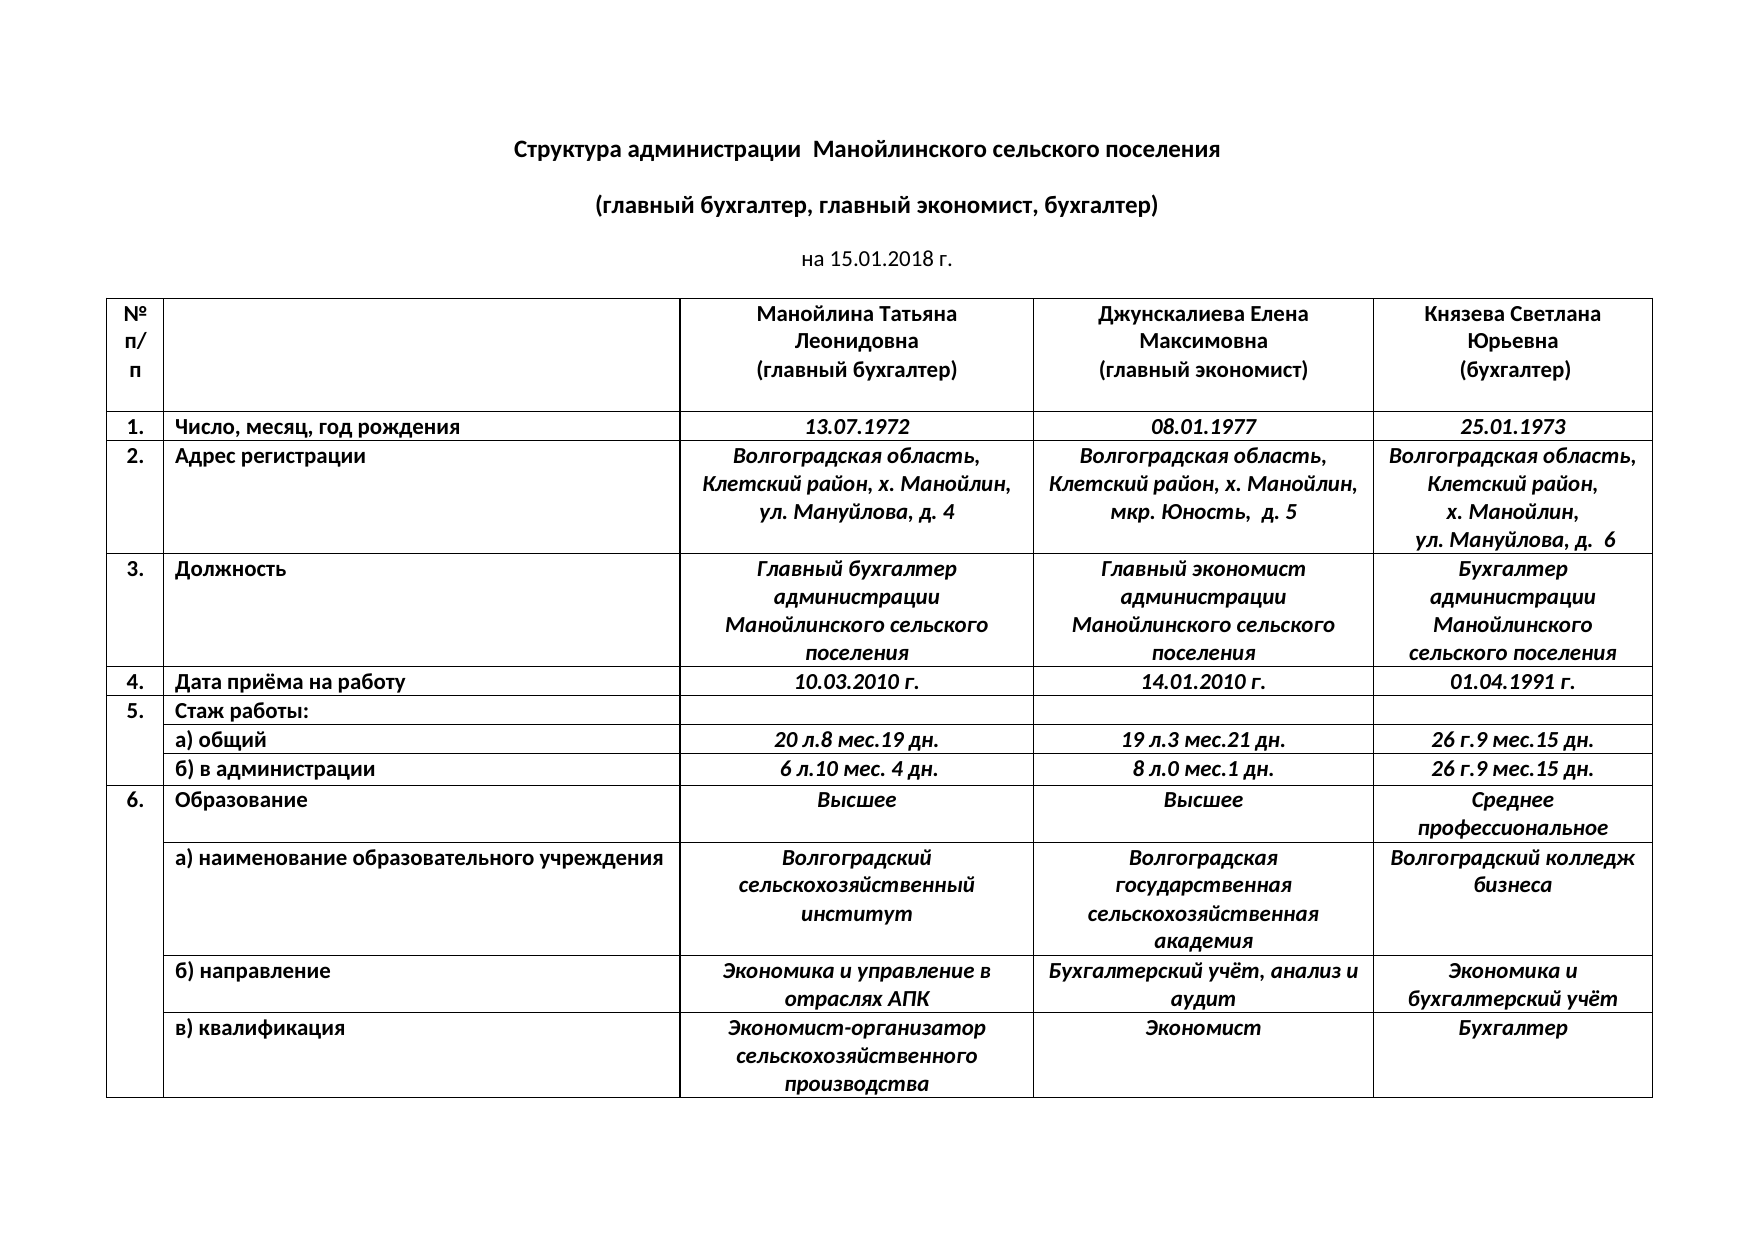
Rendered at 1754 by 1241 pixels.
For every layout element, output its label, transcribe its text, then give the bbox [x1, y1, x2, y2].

table_cell б) в администрации [164, 754, 679, 784]
table_cell Бухгалтерский учёт, анализ и аудит [1034, 956, 1373, 1012]
table_cell б) направление [164, 956, 679, 1012]
table_cell Высшее [1034, 786, 1373, 842]
table_cell в) квалификация [164, 1013, 679, 1097]
table_cell Главный экономист администрации Манойлинского сельского поселения [1034, 554, 1373, 666]
table_cell Среднее профессиональное [1374, 786, 1652, 842]
table_cell [1034, 696, 1373, 724]
table_cell 6. [107, 786, 163, 1097]
table_cell Волгоградский сельскохозяйственный институт [681, 843, 1033, 955]
table_cell Волгоградская область, Клетский район, х. Манойлин, ул. Мануйлова, д. 4 [681, 441, 1033, 553]
text Структура администрации Манойлинского сельского поселения [118, 133, 1636, 163]
table_cell 3. [107, 554, 163, 666]
table_cell а) наименование образовательного учреждения [164, 843, 679, 955]
table_header [164, 299, 679, 411]
table_cell 08.01.1977 [1034, 412, 1373, 440]
table_cell Дата приёма на работу [164, 667, 679, 695]
table_cell Экономика и управление в отраслях АПК [681, 956, 1033, 1012]
table_cell 6 л.10 мес. 4 дн. [681, 754, 1033, 784]
table_cell Главный бухгалтер администрации Манойлинского сельского поселения [681, 554, 1033, 666]
table_cell Экономика и бухгалтерский учёт [1374, 956, 1652, 1012]
table_header Князева Светлана Юрьевна (бухгалтер) [1374, 299, 1652, 411]
table_cell [1374, 696, 1652, 724]
table_cell 13.07.1972 [681, 412, 1033, 440]
table_cell 8 л.0 мес.1 дн. [1034, 754, 1373, 784]
table_cell а) общий [164, 725, 679, 753]
table_cell Волгоградская государственная сельскохозяйственная академия [1034, 843, 1373, 955]
table_cell 26 г.9 мес.15 дн. [1374, 725, 1652, 753]
table_cell 1. [107, 412, 163, 440]
table_cell [681, 696, 1033, 724]
table_cell Бухгалтер администрации Манойлинского сельского поселения [1374, 554, 1652, 666]
table_cell Стаж работы: [164, 696, 679, 724]
text на 15.01.2018 г. [118, 244, 1636, 273]
table_cell Волгоградский колледж бизнеса [1374, 843, 1652, 955]
table_cell Бухгалтер [1374, 1013, 1652, 1097]
table_header Джунскалиева Елена Максимовна (главный экономист) [1034, 299, 1373, 411]
table_cell 26 г.9 мес.15 дн. [1374, 754, 1652, 784]
table_header № п/п [107, 299, 163, 411]
table_cell 5. [107, 696, 163, 784]
table_cell Экономист-организатор сельскохозяйственного производства [681, 1013, 1033, 1097]
text (главный бухгалтер, главный экономист, бухгалтер) [118, 189, 1636, 219]
table_cell 4. [107, 667, 163, 695]
table_cell Адрес регистрации [164, 441, 679, 553]
table_header Манойлина Татьяна Леонидовна (главный бухгалтер) [681, 299, 1033, 411]
table_cell Волгоградская область, Клетский район, х. Манойлин, ул. Мануйлова, д. 6 [1374, 441, 1652, 553]
table_cell Волгоградская область, Клетский район, х. Манойлин, мкр. Юность, д. 5 [1034, 441, 1373, 553]
table_cell 01.04.1991 г. [1374, 667, 1652, 695]
table_cell 19 л.3 мес.21 дн. [1034, 725, 1373, 753]
table_cell Должность [164, 554, 679, 666]
table_cell 14.01.2010 г. [1034, 667, 1373, 695]
table_cell Образование [164, 786, 679, 842]
table_cell 25.01.1973 [1374, 412, 1652, 440]
table_cell 10.03.2010 г. [681, 667, 1033, 695]
table_cell 2. [107, 441, 163, 553]
table_cell 20 л.8 мес.19 дн. [681, 725, 1033, 753]
table_cell Экономист [1034, 1013, 1373, 1097]
table_cell Число, месяц, год рождения [164, 412, 679, 440]
table_cell Высшее [681, 786, 1033, 842]
